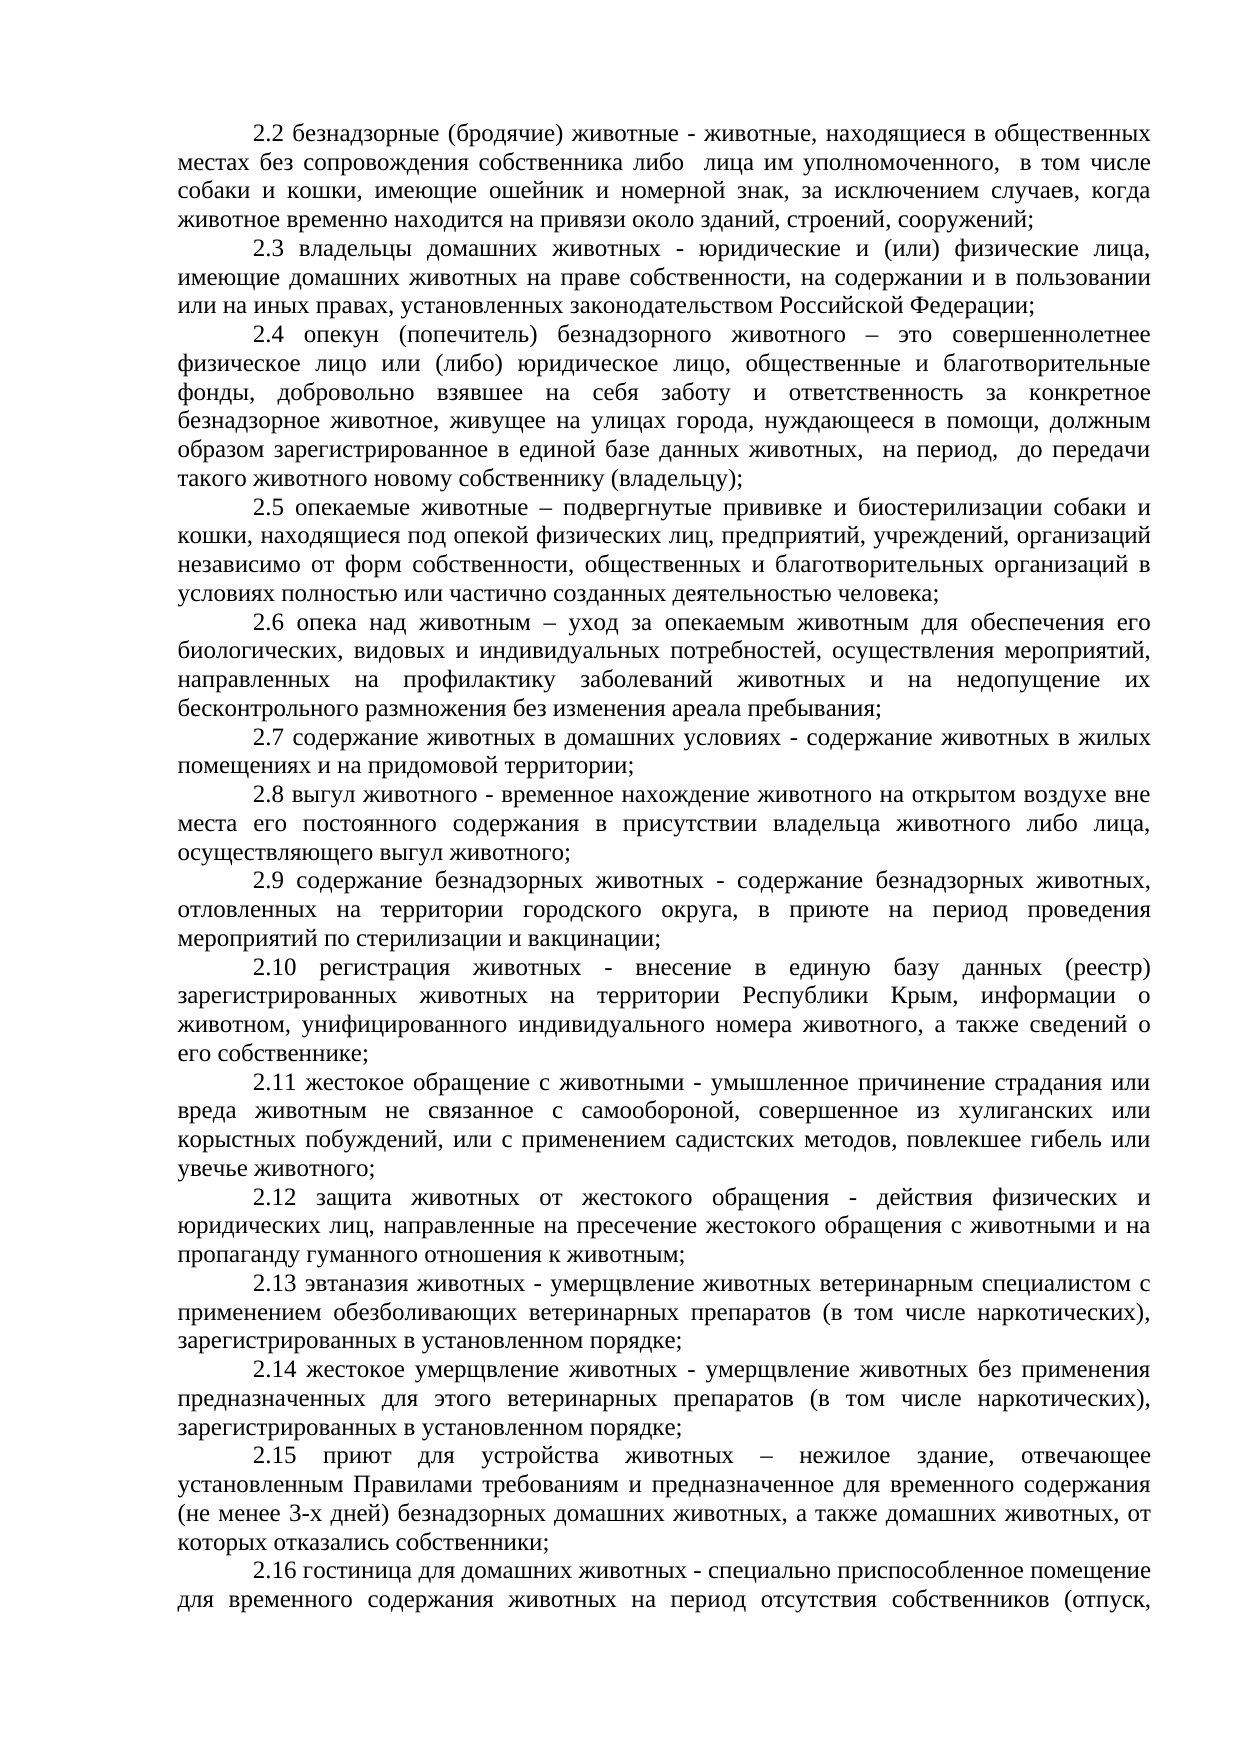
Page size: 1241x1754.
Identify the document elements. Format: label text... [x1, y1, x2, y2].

text 2.9 содержание безнадзорных животных - содержание безнадзорных животных, отловленных на территории городского округа, в приюте на период проведения мероприятий по стерилизации и вакцинации; [177, 866, 1152, 952]
text 2.4 опекун (попечитель) безнадзорного животного – это совершеннолетнее физическое лицо или (либо) юридическое лицо, общественные и благотворительные фонды, добровольно взявшее на себя заботу и ответственность за конкретное безнадзорное животное, живущее на улицах города, нуждающееся в помощи, должным образом зарегистрированное в единой базе данных животных, на период, до передачи такого животного новому собственнику (владельцу); [177, 319, 1152, 492]
text 2.10 регистрация животных - внесение в единую базу данных (реестр) зарегистрированных животных на территории Республики Крым, информации о животном, унифицированного индивидуального номера животного, а также сведений о его собственнике; [177, 952, 1152, 1067]
text 2.12 защита животных от жестокого обращения - действия физических и юридических лиц, направленные на пресечение жестокого обращения с животными и на пропаганду гуманного отношения к животным; [177, 1182, 1152, 1268]
text 2.7 содержание животных в домашних условиях - содержание животных в жилых помещениях и на придомовой территории; [177, 722, 1152, 779]
text 2.11 жестокое обращение с животными - умышленное причинение страдания или вреда животным не связанное с самообороной, совершенное из хулиганских или корыстных побуждений, или с применением садистских методов, повлекшее гибель или увечье животного; [177, 1067, 1152, 1182]
text 2.5 опекаемые животные – подвергнутые прививке и биостерилизации собаки и кошки, находящиеся под опекой физических лиц, предприятий, учреждений, организаций независимо от форм собственности, общественных и благотворительных организаций в условиях полностью или частично созданных деятельностью человека; [177, 492, 1152, 607]
text 2.13 эвтаназия животных - умерщвление животных ветеринарным специалистом с применением обезболивающих ветеринарных препаратов (в том числе наркотических), зарегистрированных в установленном порядке; [177, 1268, 1152, 1354]
text 2.6 опека над животным – уход за опекаемым животным для обеспечения его биологических, видовых и индивидуальных потребностей, осуществления мероприятий, направленных на профилактику заболеваний животных и на недопущение их бесконтрольного размножения без изменения ареала пребывания; [177, 607, 1152, 722]
text 2.14 жестокое умерщвление животных - умерщвление животных без применения предназначенных для этого ветеринарных препаратов (в том числе наркотических), зарегистрированных в установленном порядке; [177, 1354, 1152, 1441]
text 2.3 владельцы домашних животных - юридические и (или) физические лица, имеющие домашних животных на праве собственности, на содержании и в пользовании или на иных правах, установленных законодательством Российской Федерации; [177, 233, 1152, 319]
text 2.2 безнадзорные (бродячие) животные - животные, находящиеся в общественных местах без сопровождения собственника либо лица им уполномоченного, в том числе собаки и кошки, имеющие ошейник и номерной знак, за исключением случаев, когда животное временно находится на привязи около зданий, строений, сооружений; [177, 118, 1152, 233]
text 2.15 приют для устройства животных – нежилое здание, отвечающее установленным Правилами требованиям и предназначенное для временного содержания (не менее 3-х дней) безнадзорных домашних животных, а также домашних животных, от которых отказались собственники; [177, 1441, 1152, 1556]
text 2.8 выгул животного - временное нахождение животного на открытом воздухе вне места его постоянного содержания в присутствии владельца животного либо лица, осуществляющего выгул животного; [177, 779, 1152, 866]
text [177, 1556, 1152, 1613]
